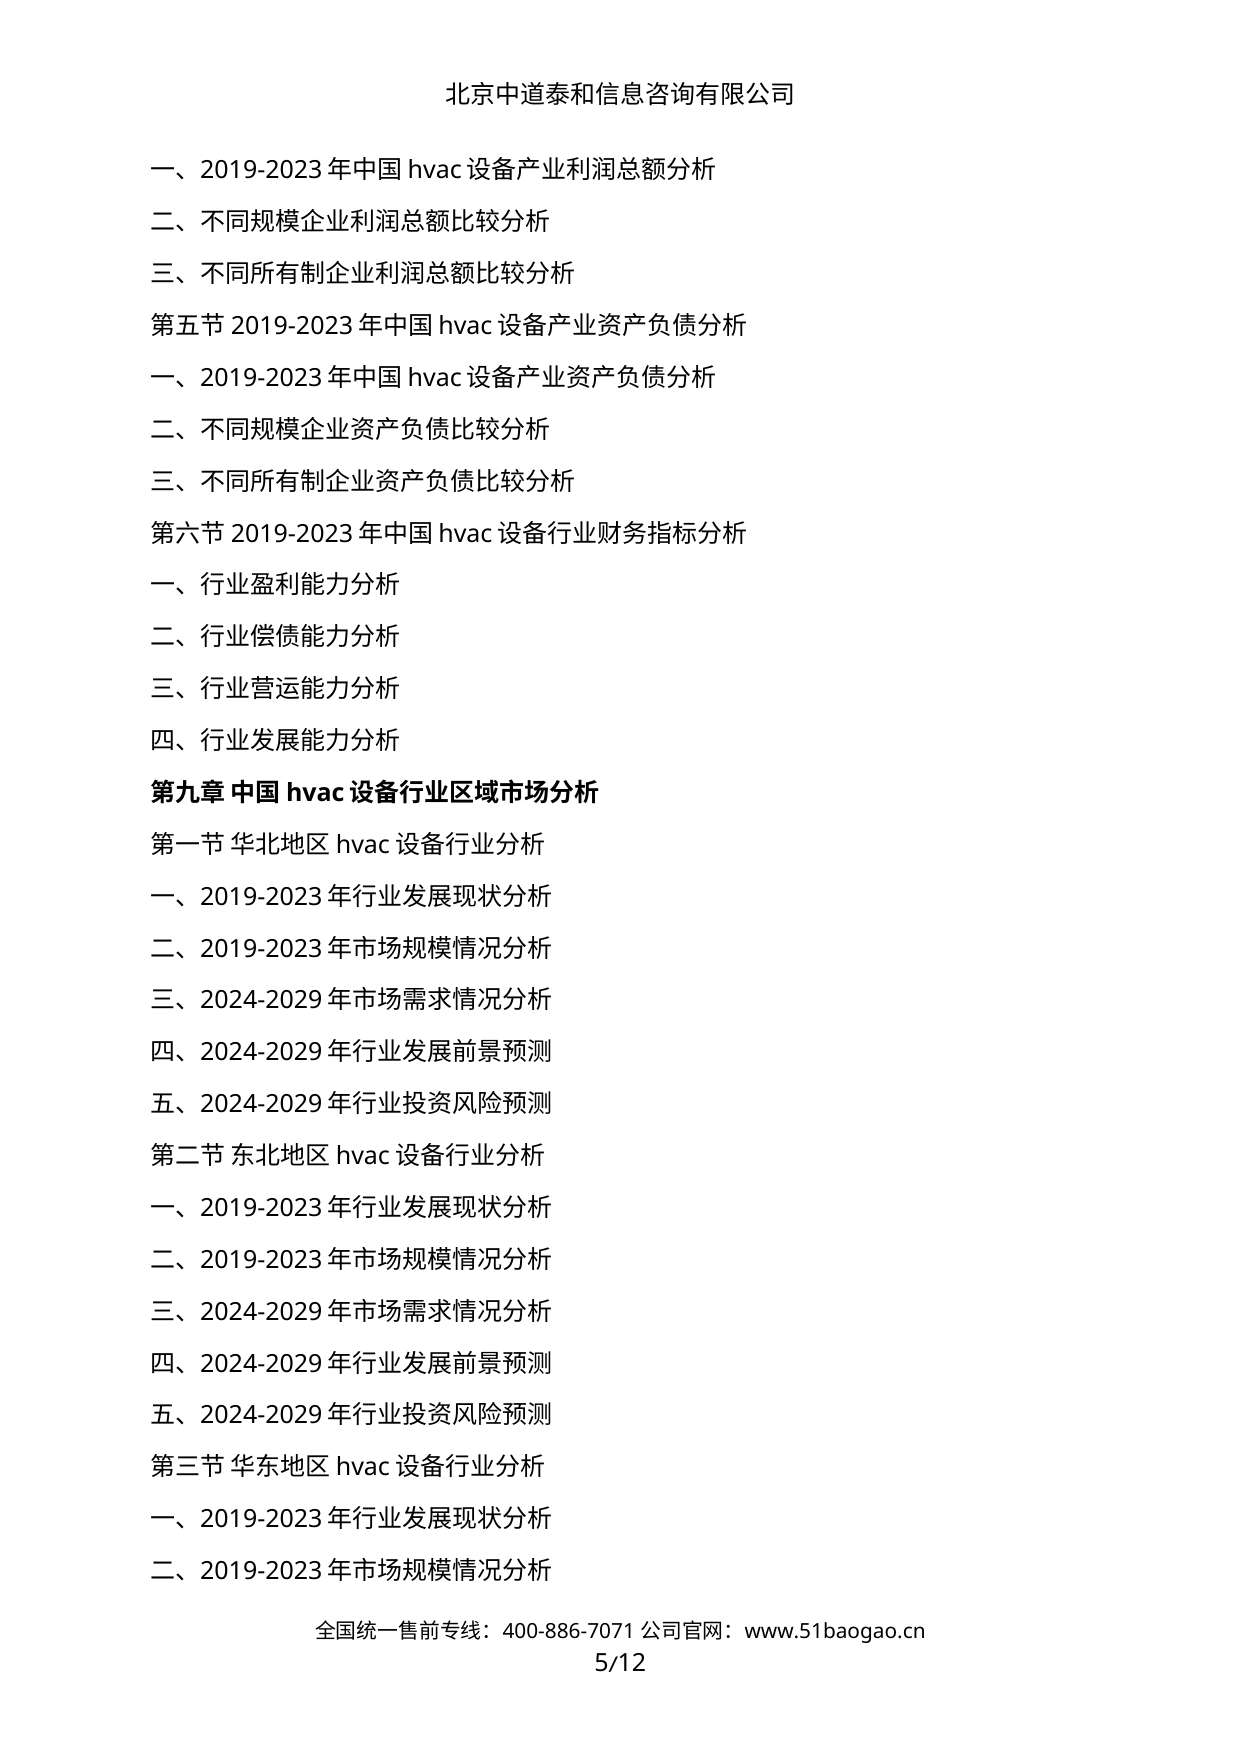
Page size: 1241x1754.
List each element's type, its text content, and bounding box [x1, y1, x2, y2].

text 四、行业发展能力分析 [150, 721, 1090, 757]
text 二、2019-2023年市场规模情况分析 [150, 1551, 1090, 1587]
text 三、2024-2029年市场需求情况分析 [150, 1291, 1090, 1327]
text 四、2024-2029年行业发展前景预测 [150, 1343, 1090, 1379]
text 第三节 华东地区hvac设备行业分析 [150, 1447, 1090, 1483]
text 一、行业盈利能力分析 [150, 565, 1090, 601]
text 二、2019-2023年市场规模情况分析 [150, 1239, 1090, 1276]
text 二、不同规模企业资产负债比较分析 [150, 409, 1090, 446]
text 第五节 2019-2023年中国hvac设备产业资产负债分析 [150, 306, 1090, 342]
text 第九章 中国hvac设备行业区域市场分析 [150, 772, 1090, 809]
text 第一节 华北地区hvac设备行业分析 [150, 824, 1090, 861]
text 五、2024-2029年行业投资风险预测 [150, 1395, 1090, 1431]
text 一、2019-2023年中国hvac设备产业资产负债分析 [150, 357, 1090, 394]
text 一、2019-2023年行业发展现状分析 [150, 876, 1090, 912]
text 五、2024-2029年行业投资风险预测 [150, 1084, 1090, 1120]
text 二、2019-2023年市场规模情况分析 [150, 928, 1090, 964]
text 二、不同规模企业利润总额比较分析 [150, 202, 1090, 238]
text 一、2019-2023年行业发展现状分析 [150, 1187, 1090, 1224]
text 一、2019-2023年行业发展现状分析 [150, 1499, 1090, 1535]
text 二、行业偿债能力分析 [150, 617, 1090, 653]
text 一、2019-2023年中国hvac设备产业利润总额分析 [150, 150, 1090, 186]
text 三、行业营运能力分析 [150, 669, 1090, 705]
text 第二节 东北地区hvac设备行业分析 [150, 1136, 1090, 1172]
text 三、不同所有制企业利润总额比较分析 [150, 254, 1090, 290]
text 第六节 2019-2023年中国hvac设备行业财务指标分析 [150, 513, 1090, 549]
text 四、2024-2029年行业发展前景预测 [150, 1032, 1090, 1068]
text 三、不同所有制企业资产负债比较分析 [150, 461, 1090, 497]
text 三、2024-2029年市场需求情况分析 [150, 980, 1090, 1016]
